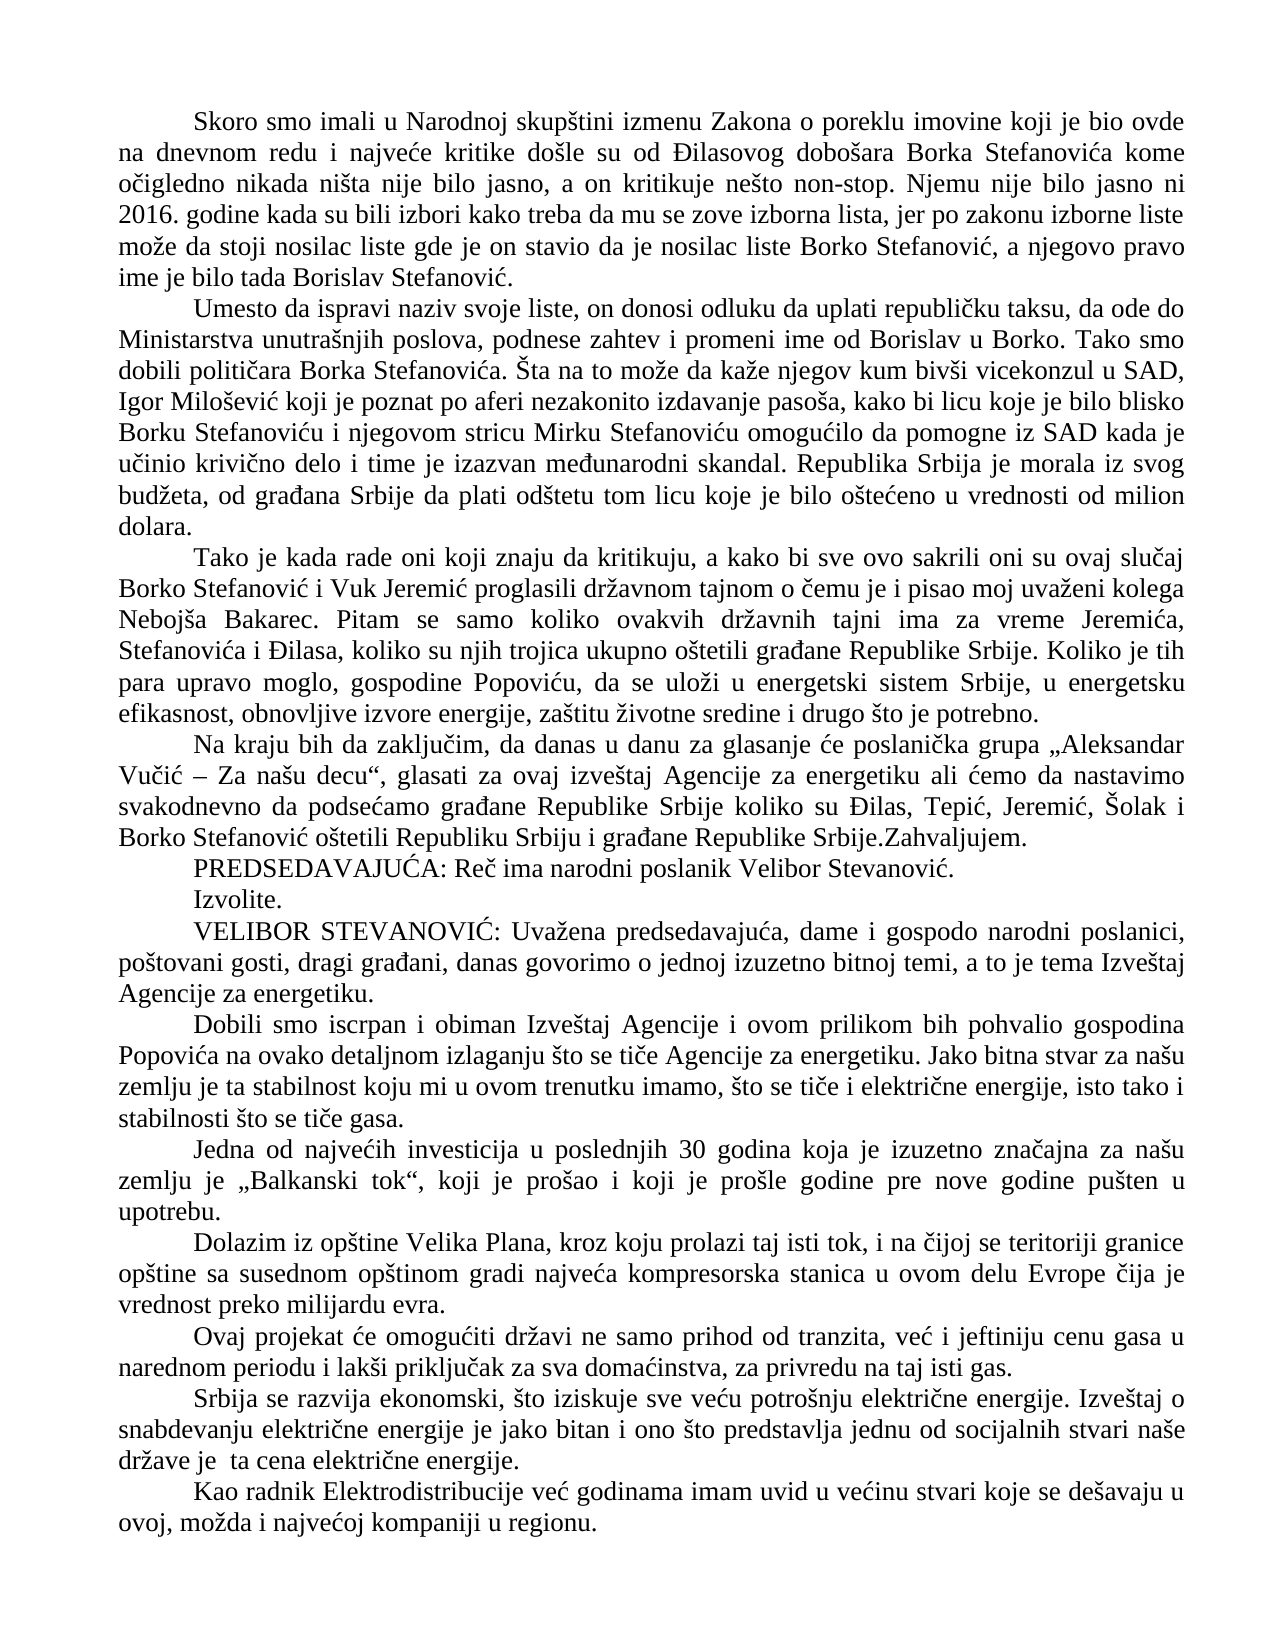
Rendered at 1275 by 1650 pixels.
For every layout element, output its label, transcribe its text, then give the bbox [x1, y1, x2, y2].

text Jedna od najvećih investicija u poslednjih 30 godina koja je izuzetno značajna za našu zemlju je „Balkanski tok“, koji je prošao i koji je prošle godine pre nove godine pušten u upotrebu. [118, 1133, 1186, 1226]
text Dobili smo iscrpan i obiman Izveštaj Agencije i ovom prilikom bih pohvalio gospodina Popovića na ovako detaljnom izlaganju što se tiče Agencije za energetiku. Jako bitna stvar za našu zemlju je ta stabilnost koju mi u ovom trenutku imamo, što se tiče i električne energije, isto tako i stabilnosti što se tiče gasa. [118, 1008, 1186, 1133]
text PREDSEDAVAJUĆA: Reč ima narodni poslanik Velibor Stevanović. [118, 852, 1186, 884]
text Ovaj projekat će omogućiti državi ne samo prihod od tranzita, već i jeftiniju cenu gasa u narednom periodu i lakši priključak za sva domaćinstva, za privredu na taj isti gas. [118, 1320, 1186, 1382]
text Skoro smo imali u Narodnoj skupštini izmenu Zakona o poreklu imovine koji je bio ovde na dnevnom redu i najveće kritike došle su od Đilasovog dobošara Borka Stefanovića kome očigledno nikada ništa nije bilo jasno, a on kritikuje nešto non-stop. Njemu nije bilo jasno ni 2016. godine kada su bili izbori kako treba da mu se zove izborna lista, jer po zakonu izborne liste može da stoji nosilac liste gde je on stavio da je nosilac liste Borko Stefanović, a njegovo pravo ime je bilo tada Borislav Stefanović. [118, 105, 1186, 292]
text Dolazim iz opštine Velika Plana, kroz koju prolazi taj isti tok, i na čijoj se teritoriji granice opštine sa susednom opštinom gradi najveća kompresorska stanica u ovom delu Evrope čija je vrednost preko milijardu evra. [118, 1226, 1186, 1320]
text Tako je kada rade oni koji znaju da kritikuju, a kako bi sve ovo sakrili oni su ovaj slučaj Borko Stefanović i Vuk Jeremić proglasili državnom tajnom o čemu je i pisao moj uvaženi kolega Nebojša Bakarec. Pitam se samo koliko ovakvih državnih tajni ima za vreme Jeremića, Stefanovića i Đilasa, koliko su njih trojica ukupno oštetili građane Republike Srbije. Koliko je tih para upravo moglo, gospodine Popoviću, da se uloži u energetski sistem Srbije, u energetsku efikasnost, obnovljive izvore energije, zaštitu životne sredine i drugo što je potrebno. [118, 541, 1186, 728]
text VELIBOR STEVANOVIĆ: Uvažena predsedavajuća, dame i gospodo narodni poslanici, poštovani gosti, dragi građani, danas govorimo o jednoj izuzetno bitnoj temi, a to je tema Izveštaj Agencije za energetiku. [118, 915, 1186, 1008]
text Izvolite. [193, 884, 1186, 915]
text Na kraju bih da zaključim, da danas u danu za glasanje će poslanička grupa „Aleksandar Vučić – Za našu decu“, glasati za ovaj izveštaj Agencije za energetiku ali ćemo da nastavimo svakodnevno da podsećamo građane Republike Srbije koliko su Đilas, Tepić, Jeremić, Šolak i Borko Stefanović oštetili Republiku Srbiju i građane Republike Srbije.Zahvaljujem. [118, 728, 1186, 852]
text Kao radnik Elektrodistribucije već godinama imam uvid u većinu stvari koje se dešavaju u ovoj, možda i najvećoj kompaniji u regionu. [118, 1475, 1186, 1538]
text Umesto da ispravi naziv svoje liste, on donosi odluku da uplati republičku taksu, da ode do Ministarstva unutrašnjih poslova, podnese zahtev i promeni ime od Borislav u Borko. Tako smo dobili političara Borka Stefanovića. Šta na to može da kaže njegov kum bivši vicekonzul u SAD, Igor Milošević koji je poznat po aferi nezakonito izdavanje pasoša, kako bi licu koje je bilo blisko Borku Stefanoviću i njegovom stricu Mirku Stefanoviću omogućilo da pomogne iz SAD kada je učinio krivično delo i time je izazvan međunarodni skandal. Republika Srbija je morala iz svog budžeta, od građana Srbije da plati odštetu tom licu koje je bilo oštećeno u vrednosti od milion dolara. [118, 292, 1186, 541]
text Srbija se razvija ekonomski, što iziskuje sve veću potrošnju električne energije. Izveštaj o snabdevanju električne energije je jako bitan i ono što predstavlja jednu od socijalnih stvari naše države je ta cena električne energije. [118, 1382, 1186, 1475]
